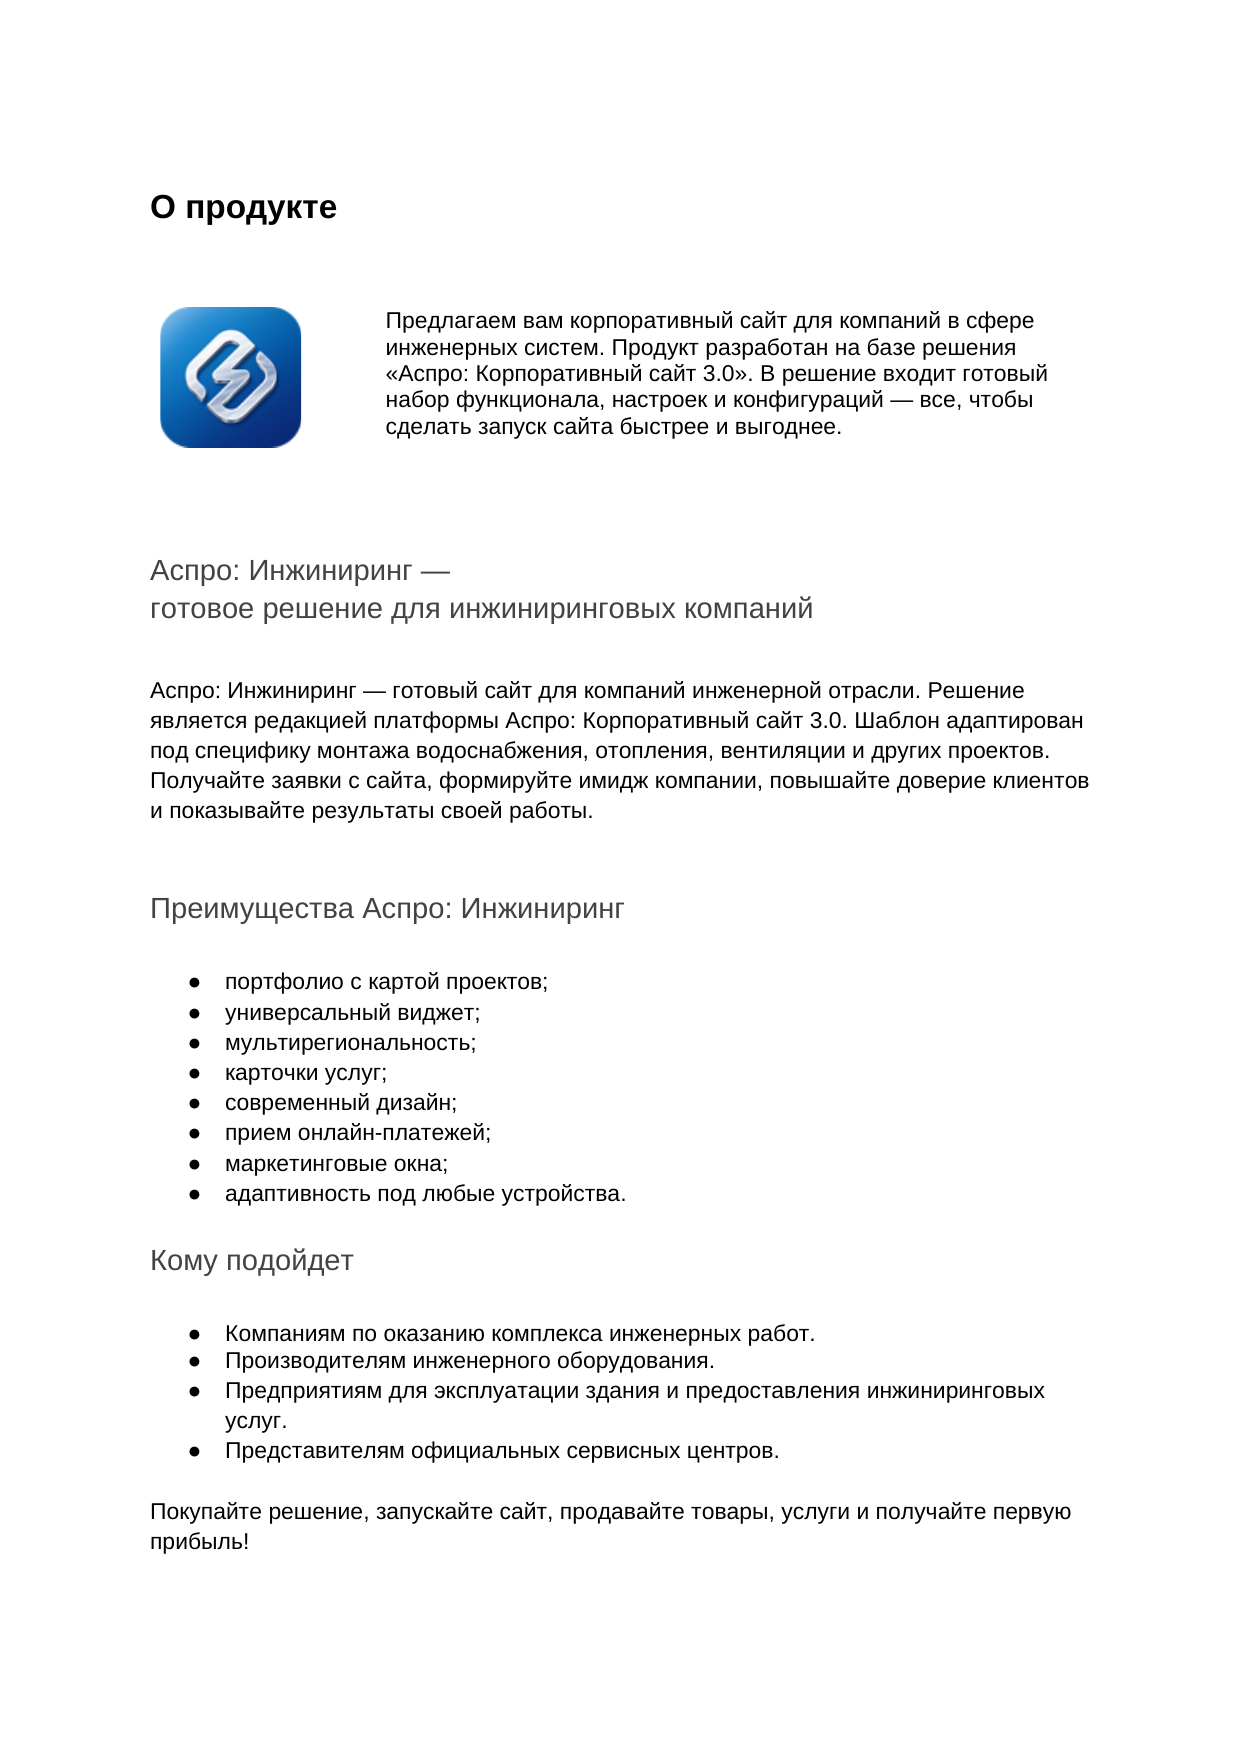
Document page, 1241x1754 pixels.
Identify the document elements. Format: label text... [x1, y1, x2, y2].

subtitle Аспро: Инжиниринг — готовое решение для инжиниринговых компаний [150, 553, 1090, 663]
subtitle О продукте [150, 187, 1090, 226]
list Представителям официальных сервисных центров. [187, 1437, 1090, 1464]
list портфолио с картой проектов; [187, 968, 1090, 994]
list маркетинговые окна; [187, 1149, 1090, 1176]
subtitle Преимущества Аспро: Инжиниринг [150, 891, 1090, 925]
text Покупайте решение, запускайте сайт, продавайте товары, услуги и получайте первую прибыль! [150, 1498, 1090, 1554]
list современный дизайн; [187, 1089, 1090, 1115]
list адаптивность под любые устройства. [187, 1180, 1090, 1206]
list прием онлайн-платежей; [187, 1119, 1090, 1146]
table_header Предлагаем вам корпоративный сайт для компаний в сфере инженерных систем. Продукт разработан на базе решения «Аспро: Корпоративный сайт 3.0». В решение входит готовый набор функционала, настроек и конфигураций — все, чтобы сделать запуск сайта быстрее и выгоднее. [375, 297, 1087, 519]
list универсальный виджет; [187, 998, 1090, 1025]
list Производителям инженерного оборудования. [187, 1347, 1090, 1373]
list мультирегиональность; [187, 1029, 1090, 1055]
list Компаниям по оказанию комплекса инженерных работ. [187, 1320, 1090, 1347]
picture [160, 307, 302, 448]
text Аспро: Инжиниринг — готовый сайт для компаний инженерной отрасли. Решение является редакцией платформы Аспро: Корпоративный сайт 3.0. Шаблон адаптирован под специфику монтажа водоснабжения, отопления, вентиляции и других проектов. Получайте заявки с сайта, формируйте имидж компании, повышайте доверие клиентов и показывайте результаты своей работы. [150, 677, 1090, 824]
table_header [150, 297, 375, 519]
subtitle Кому подойдет [150, 1243, 1090, 1277]
list Предприятиям для эксплуатации здания и предоставления инжиниринговых услуг. [187, 1377, 1090, 1433]
list карточки услуг; [187, 1059, 1090, 1085]
